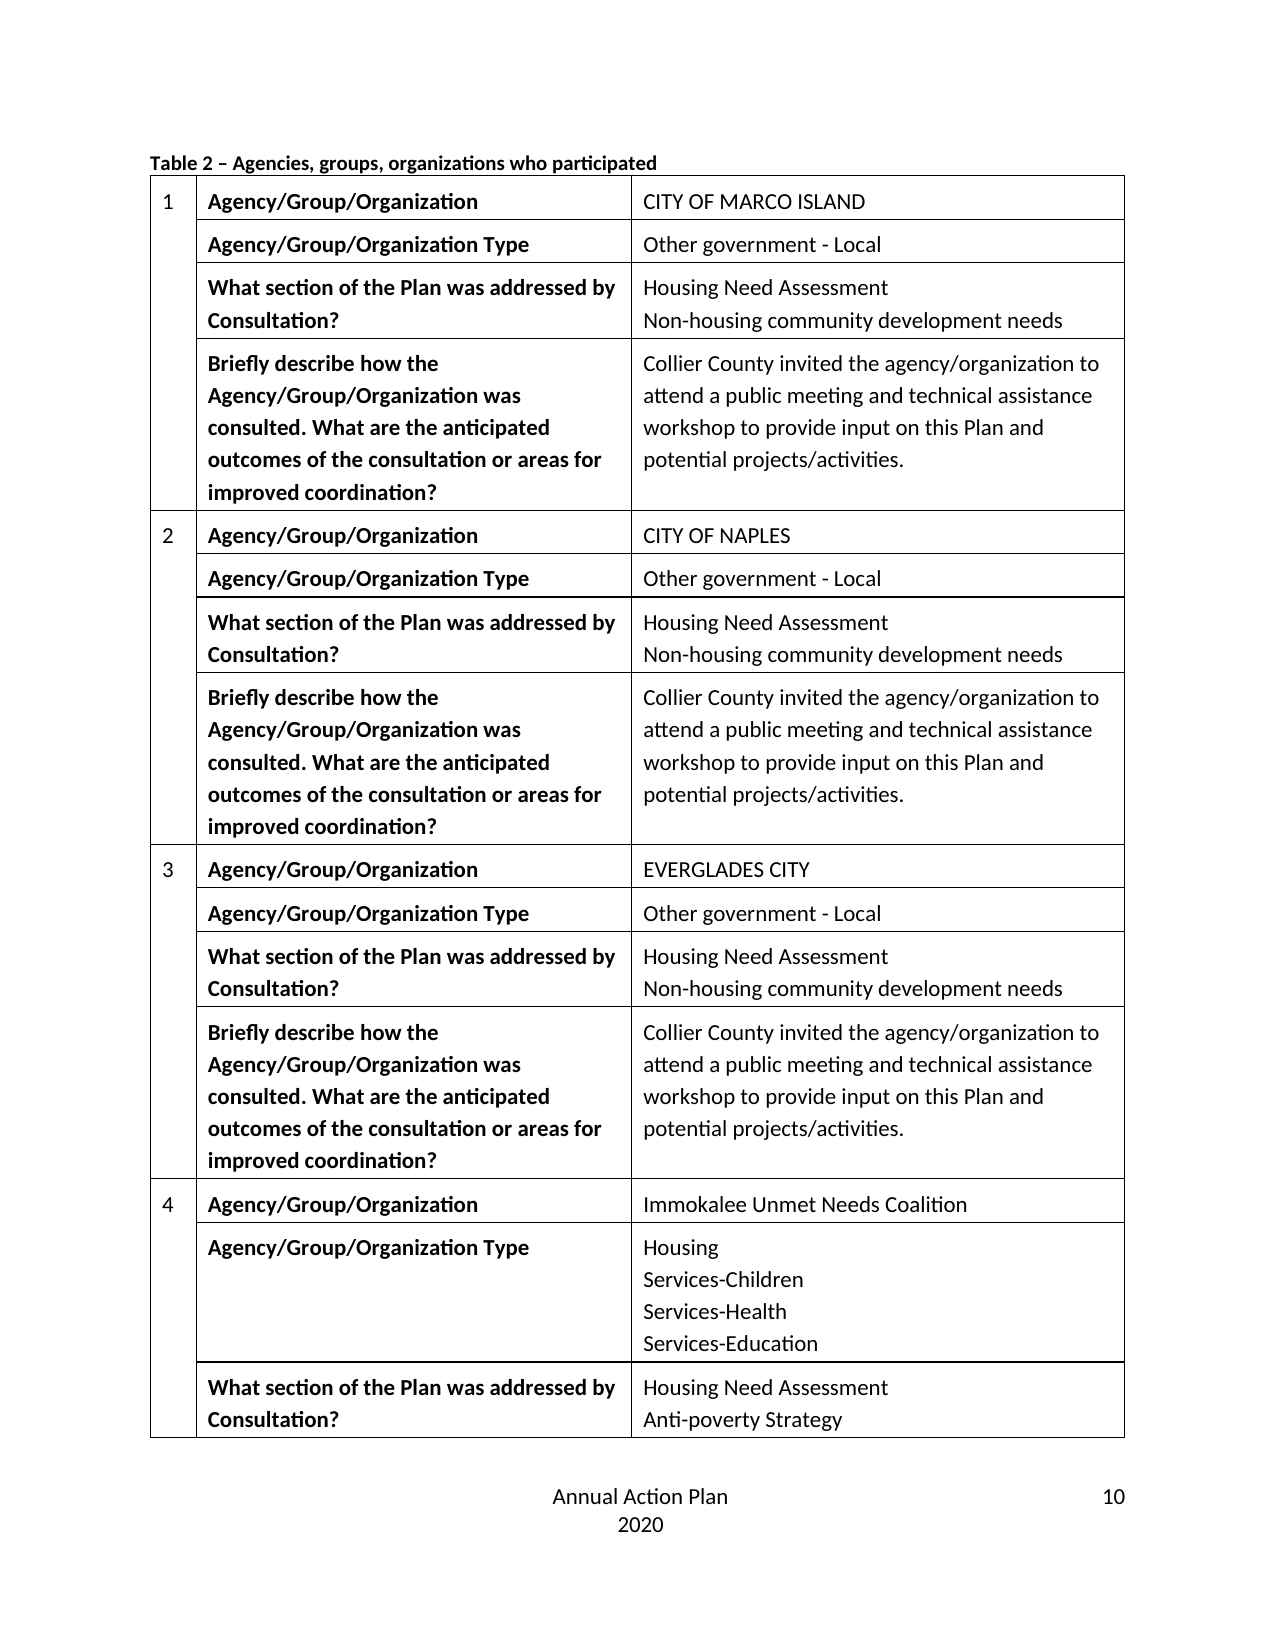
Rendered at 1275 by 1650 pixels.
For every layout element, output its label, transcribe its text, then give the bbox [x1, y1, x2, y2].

table_header Agency/Group/Organization [197, 176, 631, 219]
table_cell What section of the Plan was addressed by Consultation? [197, 263, 631, 338]
table_cell Other government - Local [632, 888, 1124, 931]
table_cell Agency/Group/Organization Type [197, 220, 631, 262]
table_cell CITY OF NAPLES [632, 511, 1124, 553]
table_cell Agency/Group/Organization [197, 511, 631, 553]
table_header 1 [151, 176, 196, 510]
table_cell What section of the Plan was addressed by Consultation? [197, 598, 631, 672]
table_cell Other government - Local [632, 554, 1124, 596]
table_cell Housing Need Assessment Anti-poverty Strategy [632, 1363, 1124, 1437]
table_cell What section of the Plan was addressed by Consultation? [197, 932, 631, 1006]
table_cell Housing Need Assessment Non-housing community development needs [632, 598, 1124, 672]
table_cell Agency/Group/Organization Type [197, 1223, 631, 1361]
table_cell Housing Need Assessment Non-housing community development needs [632, 932, 1124, 1006]
table_cell 2 [151, 511, 196, 844]
table_cell Agency/Group/Organization Type [197, 554, 631, 596]
text Table 2 – Agencies, groups, organizations who participated [150, 150, 1125, 175]
table_header CITY OF MARCO ISLAND [632, 176, 1124, 219]
table_cell What section of the Plan was addressed by Consultation? [197, 1363, 631, 1437]
table_cell Housing Services-Children Services-Health Services-Education [632, 1223, 1124, 1361]
table_cell Agency/Group/Organization [197, 845, 631, 887]
table_cell Other government - Local [632, 220, 1124, 262]
table_cell 3 [151, 845, 196, 1178]
table_cell 4 [151, 1179, 196, 1437]
table_cell Immokalee Unmet Needs Coalition [632, 1179, 1124, 1222]
table_cell Agency/Group/Organization [197, 1179, 631, 1222]
table_cell EVERGLADES CITY [632, 845, 1124, 887]
table_cell Housing Need Assessment Non-housing community development needs [632, 263, 1124, 338]
table_cell Agency/Group/Organization Type [197, 888, 631, 931]
